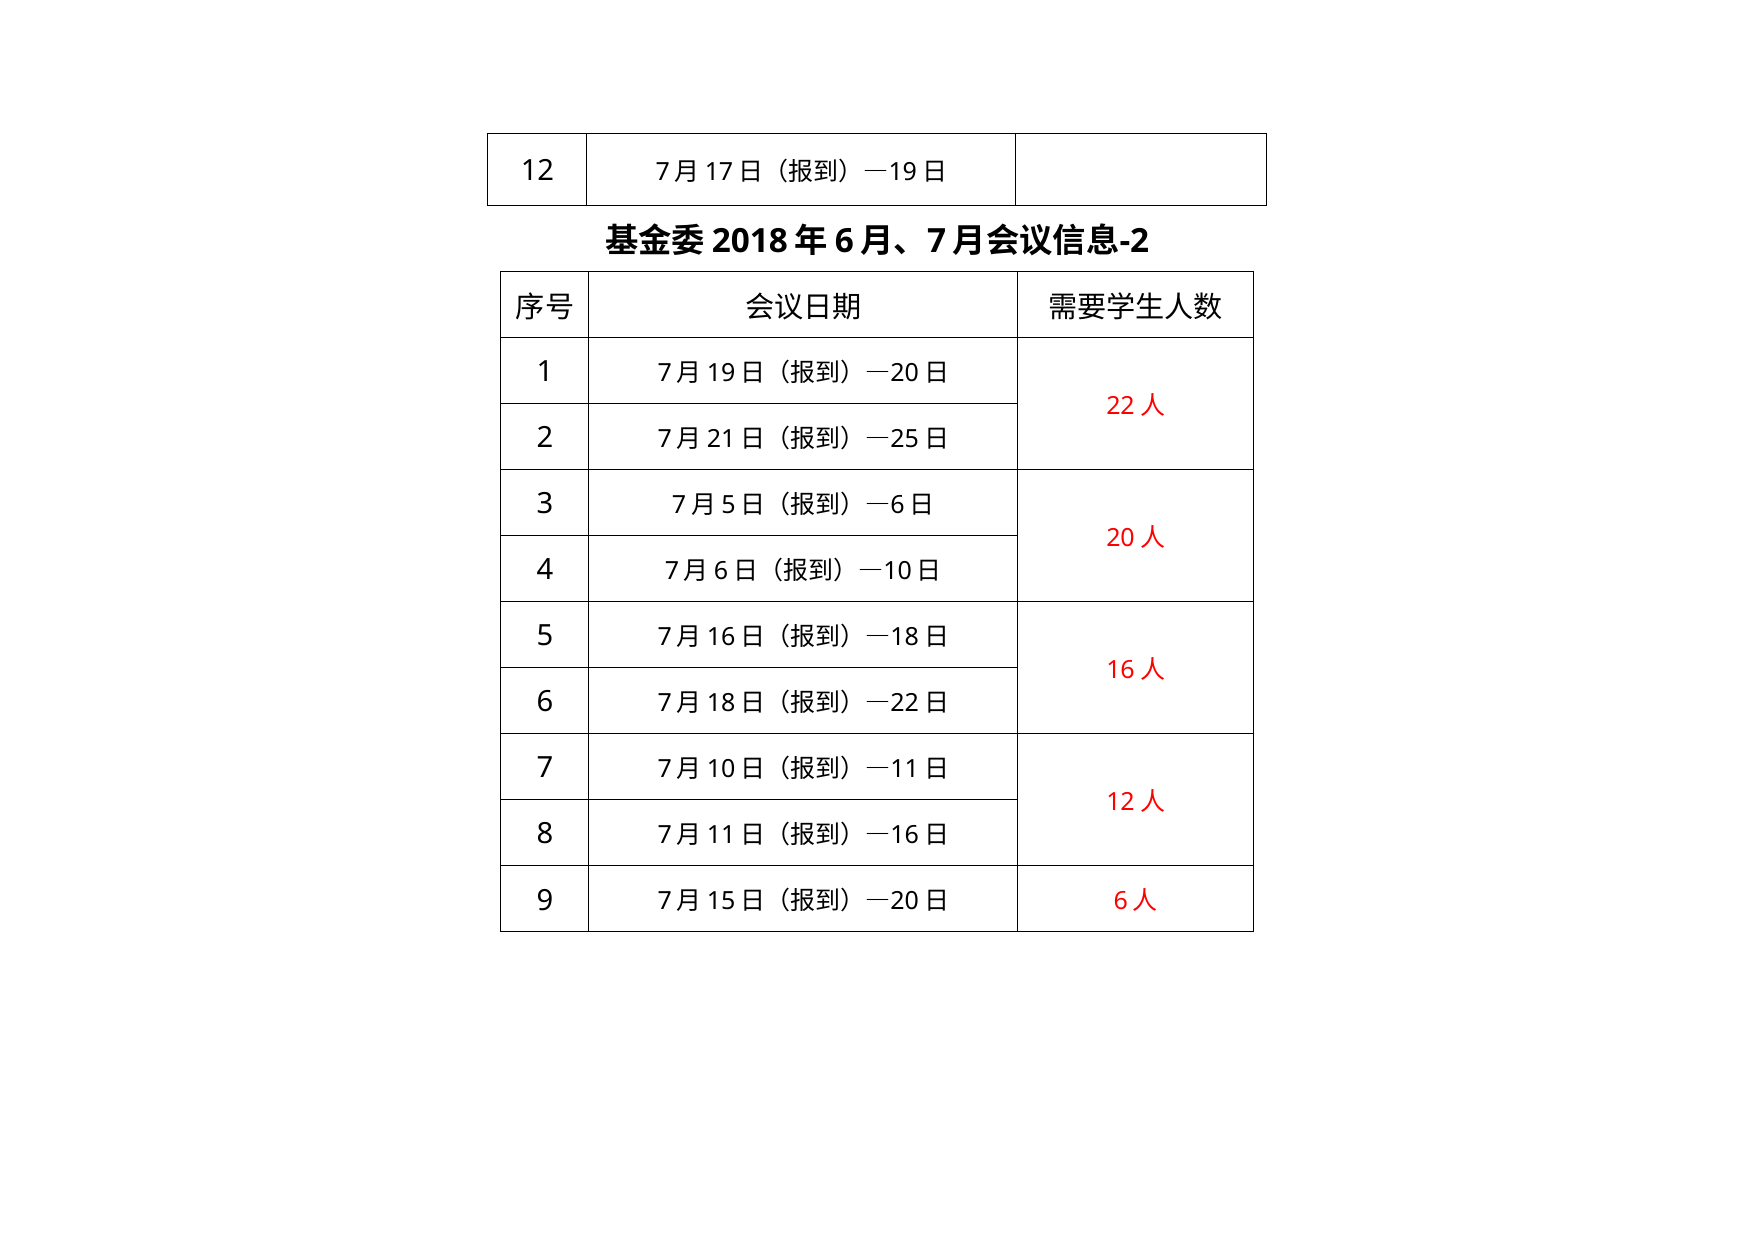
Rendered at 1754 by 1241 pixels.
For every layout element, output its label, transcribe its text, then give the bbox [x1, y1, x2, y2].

table_cell 7 [501, 734, 588, 799]
table_cell 3 [501, 470, 588, 535]
table_cell 22人 [1018, 338, 1253, 469]
text 基金委2018年6月、7月会议信息-2 [150, 206, 1604, 271]
table_cell 7月21日（报到）—25日 [589, 404, 1017, 469]
table_cell 7月15日（报到）—20日 [589, 866, 1017, 931]
table_header 序号 [501, 272, 588, 337]
table_cell 7月16日（报到）—18日 [589, 602, 1017, 667]
table_cell 7月6日（报到）—10日 [589, 536, 1017, 601]
table_header 会议日期 [589, 272, 1017, 337]
table_cell 20人 [1018, 470, 1253, 601]
table_cell 7月17日（报到）—19日 [587, 134, 1015, 205]
table_cell 9 [501, 866, 588, 931]
table_cell 7月19日（报到）—20日 [589, 338, 1017, 403]
table_header 需要学生人数 [1018, 272, 1253, 337]
table_cell 6人 [1018, 866, 1253, 931]
table_cell 2 [501, 404, 588, 469]
table_cell 1 [501, 338, 588, 403]
table_cell 5 [501, 602, 588, 667]
table_cell 8 [501, 800, 588, 865]
table_cell 7月18日（报到）—22日 [589, 668, 1017, 733]
table_cell 6 [501, 668, 588, 733]
table_cell 7月5日（报到）—6日 [589, 470, 1017, 535]
table_cell 12 [488, 134, 586, 205]
table_cell 12人 [1018, 734, 1253, 865]
table_cell 16人 [1018, 602, 1253, 733]
table_cell 7月11日（报到）—16日 [589, 800, 1017, 865]
table_cell 4 [501, 536, 588, 601]
table_cell 7月10日（报到）—11日 [589, 734, 1017, 799]
